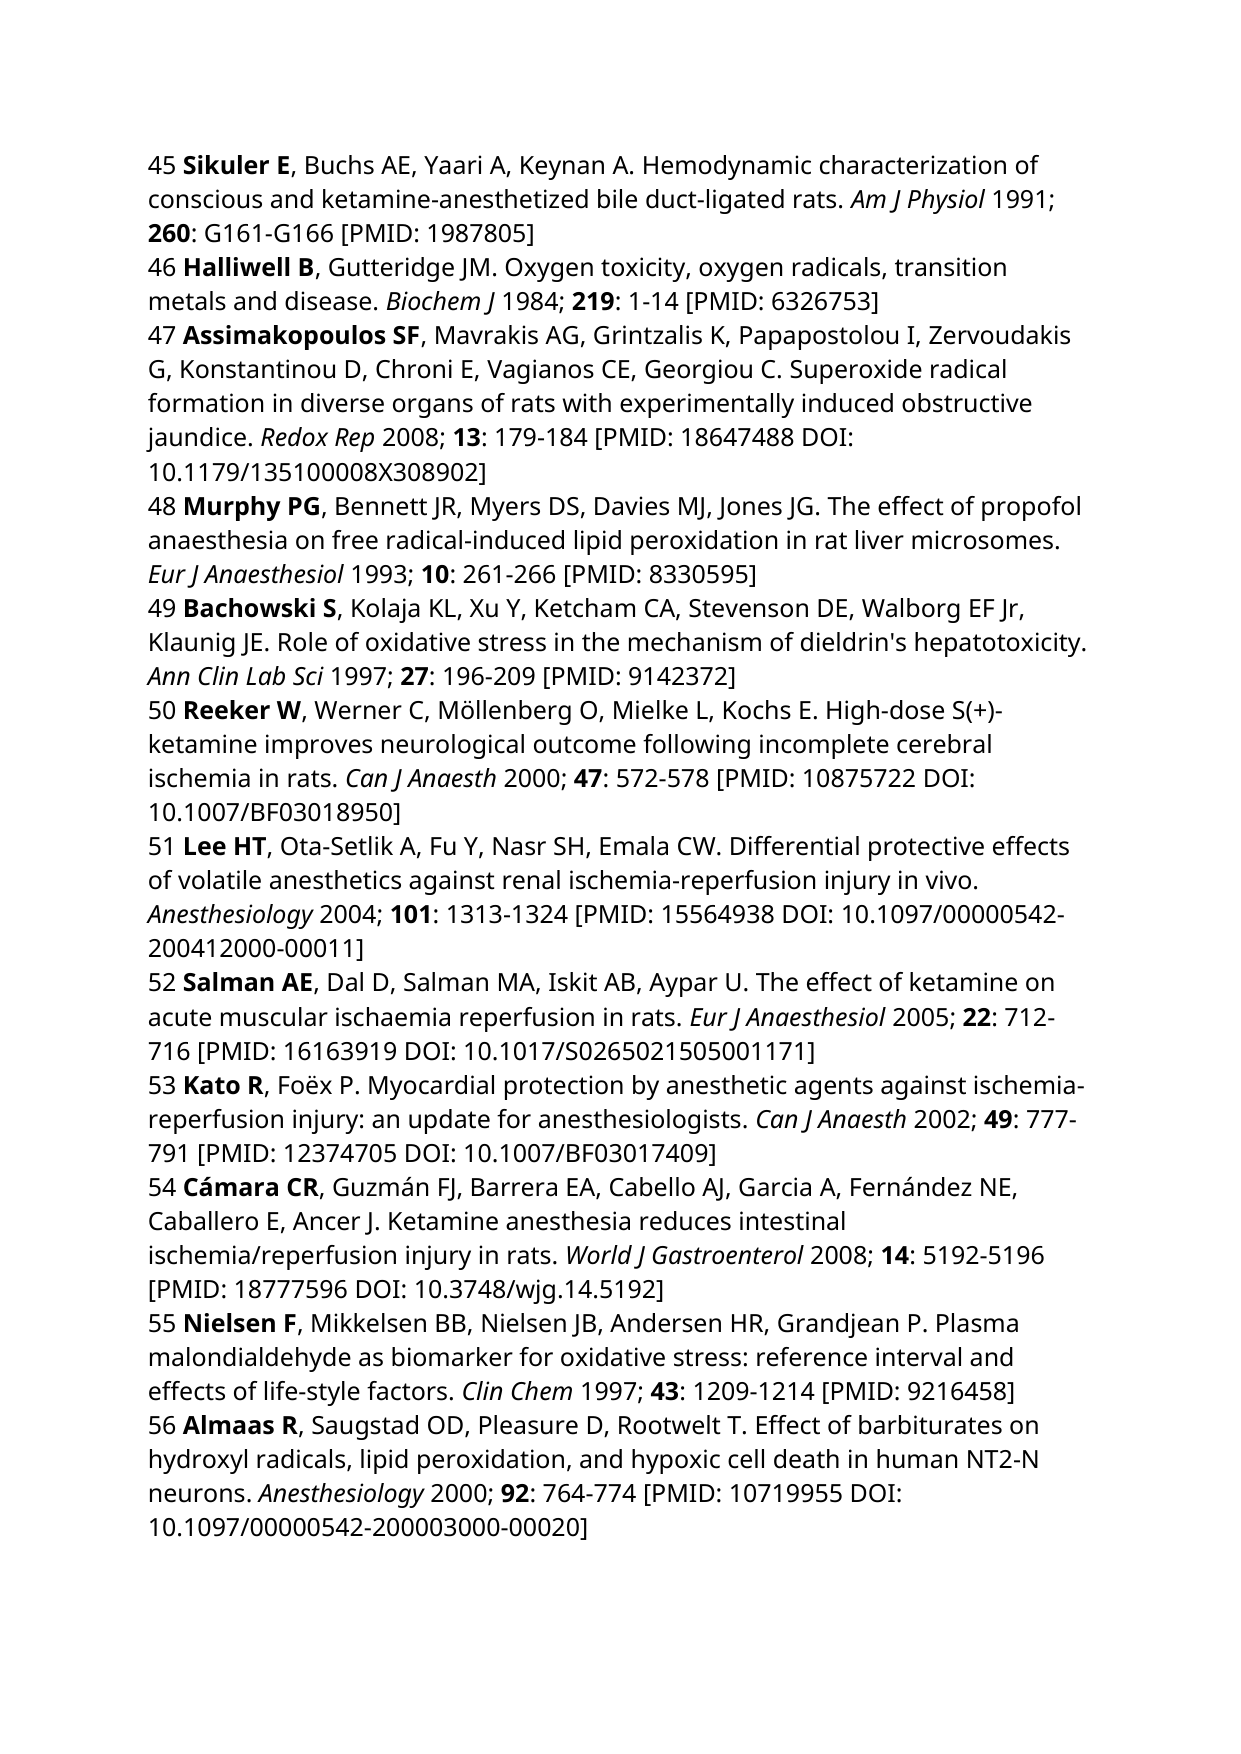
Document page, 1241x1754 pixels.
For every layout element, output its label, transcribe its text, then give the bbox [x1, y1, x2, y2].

text 48 Murphy PG, Bennett JR, Myers DS, Davies MJ, Jones JG. The effect of propofol anaesthesia on free radical-induced lipid peroxidation in rat liver microsomes. Eur J Anaesthesiol 1993; 10: 261-266 [PMID: 8330595] [148, 488, 1093, 590]
text 50 Reeker W, Werner C, Möllenberg O, Mielke L, Kochs E. High-dose S(+)-ketamine improves neurological outcome following incomplete cerebral ischemia in rats. Can J Anaesth 2000; 47: 572-578 [PMID: 10875722 DOI: 10.1007/BF03018950] [148, 693, 1093, 829]
text 56 Almaas R, Saugstad OD, Pleasure D, Rootwelt T. Effect of barbiturates on hydroxyl radicals, lipid peroxidation, and hypoxic cell death in human NT2-N neurons. Anesthesiology 2000; 92: 764-774 [PMID: 10719955 DOI: 10.1097/00000542-200003000-00020] [148, 1408, 1093, 1544]
text 46 Halliwell B, Gutteridge JM. Oxygen toxicity, oxygen radicals, transition metals and disease. Biochem J 1984; 219: 1-14 [PMID: 6326753] [148, 250, 1093, 318]
text 45 Sikuler E, Buchs AE, Yaari A, Keynan A. Hemodynamic characterization of conscious and ketamine-anesthetized bile duct-ligated rats. Am J Physiol 1991; 260: G161-G166 [PMID: 1987805] [148, 148, 1093, 250]
text 47 Assimakopoulos SF, Mavrakis AG, Grintzalis K, Papapostolou I, Zervoudakis G, Konstantinou D, Chroni E, Vagianos CE, Georgiou C. Superoxide radical formation in diverse organs of rats with experimentally induced obstructive jaundice. Redox Rep 2008; 13: 179-184 [PMID: 18647488 DOI: 10.1179/135100008X308902] [148, 318, 1093, 488]
text 52 Salman AE, Dal D, Salman MA, Iskit AB, Aypar U. The effect of ketamine on acute muscular ischaemia reperfusion in rats. Eur J Anaesthesiol 2005; 22: 712-716 [PMID: 16163919 DOI: 10.1017/S0265021505001171] [148, 965, 1093, 1067]
text 54 Cámara CR, Guzmán FJ, Barrera EA, Cabello AJ, Garcia A, Fernández NE, Caballero E, Ancer J. Ketamine anesthesia reduces intestinal ischemia/reperfusion injury in rats. World J Gastroenterol 2008; 14: 5192-5196 [PMID: 18777596 DOI: 10.3748/wjg.14.5192] [148, 1169, 1093, 1306]
text 53 Kato R, Foëx P. Myocardial protection by anesthetic agents against ischemia-reperfusion injury: an update for anesthesiologists. Can J Anaesth 2002; 49: 777-791 [PMID: 12374705 DOI: 10.1007/BF03017409] [148, 1067, 1093, 1169]
text 51 Lee HT, Ota-Setlik A, Fu Y, Nasr SH, Emala CW. Differential protective effects of volatile anesthetics against renal ischemia-reperfusion injury in vivo. Anesthesiology 2004; 101: 1313-1324 [PMID: 15564938 DOI: 10.1097/00000542-200412000-00011] [148, 829, 1093, 965]
text 49 Bachowski S, Kolaja KL, Xu Y, Ketcham CA, Stevenson DE, Walborg EF Jr, Klaunig JE. Role of oxidative stress in the mechanism of dieldrin's hepatotoxicity. Ann Clin Lab Sci 1997; 27: 196-209 [PMID: 9142372] [148, 590, 1093, 693]
text 55 Nielsen F, Mikkelsen BB, Nielsen JB, Andersen HR, Grandjean P. Plasma malondialdehyde as biomarker for oxidative stress: reference interval and effects of life-style factors. Clin Chem 1997; 43: 1209-1214 [PMID: 9216458] [148, 1306, 1093, 1408]
